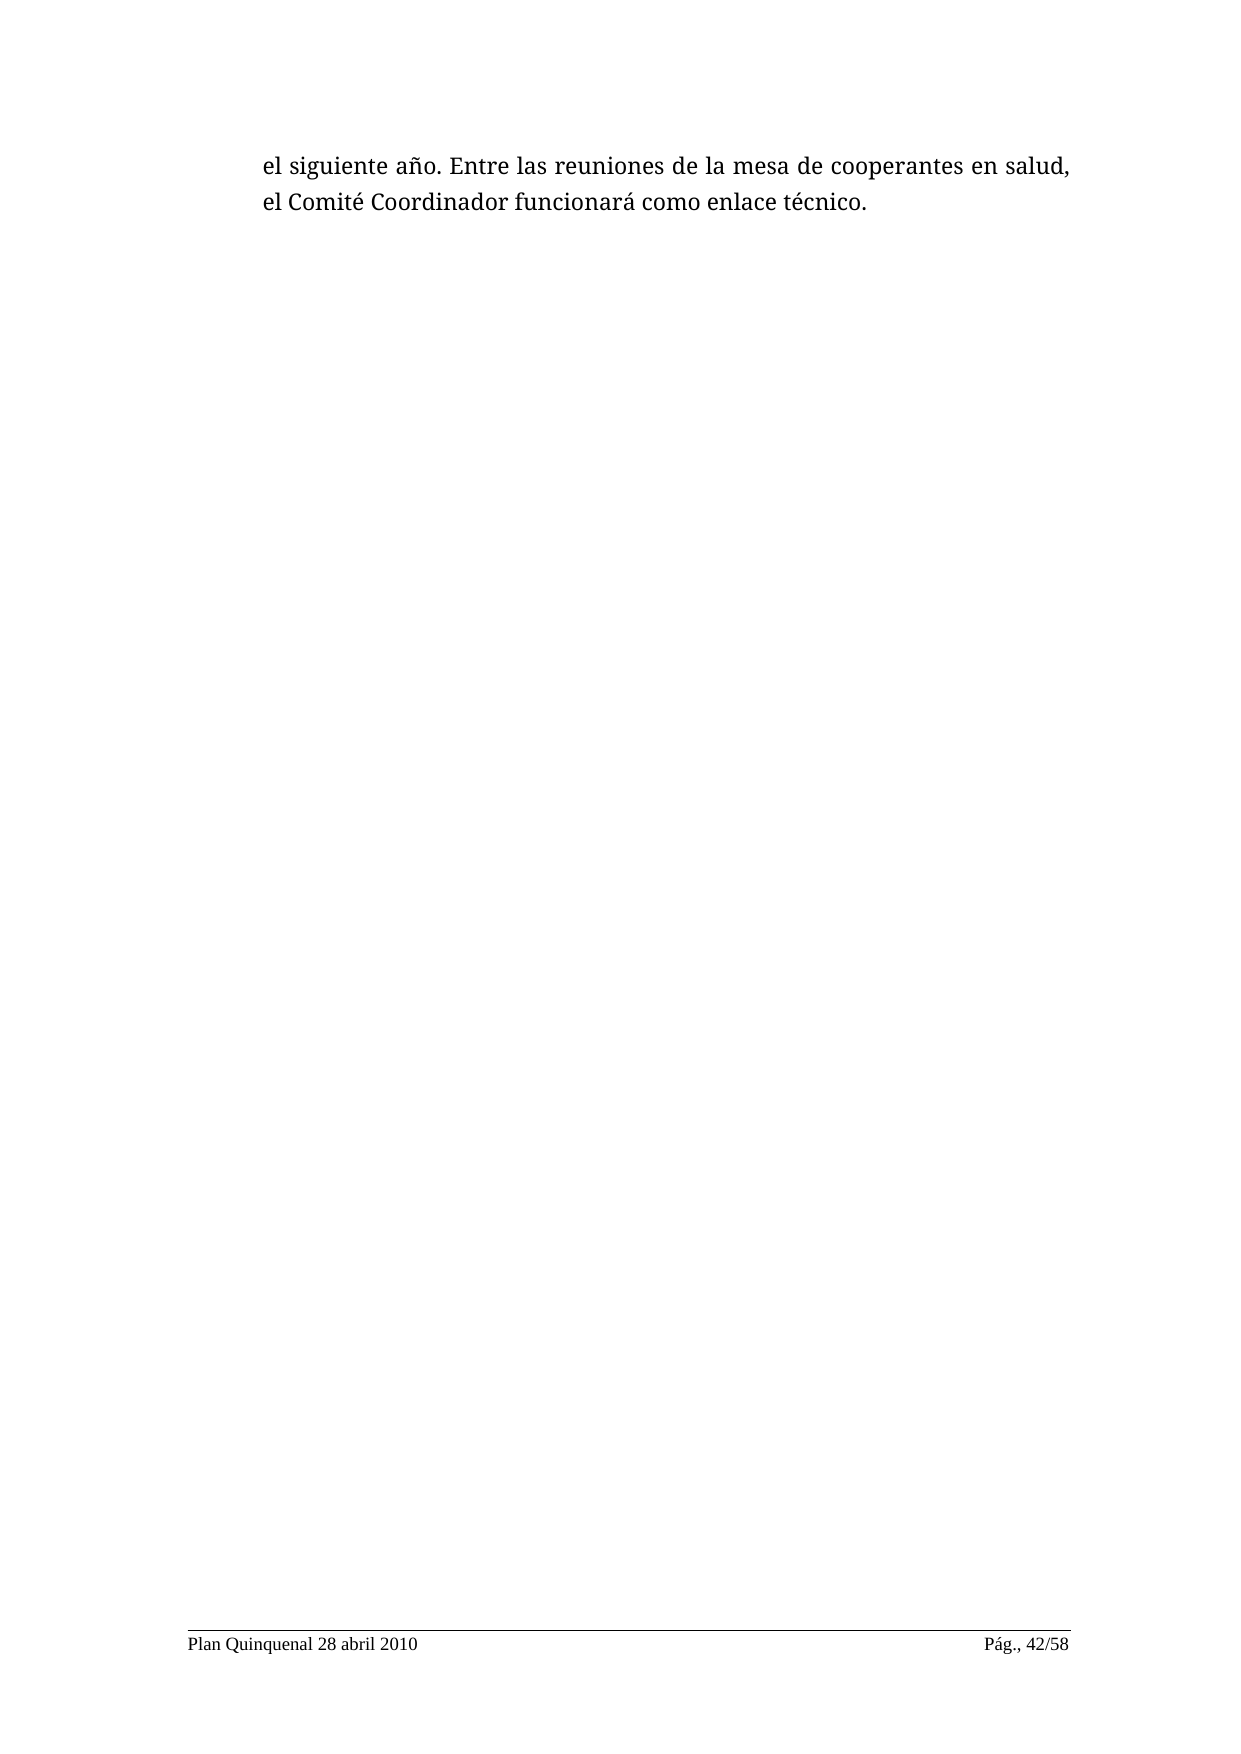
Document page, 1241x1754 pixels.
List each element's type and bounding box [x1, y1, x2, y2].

text [262, 150, 1071, 217]
